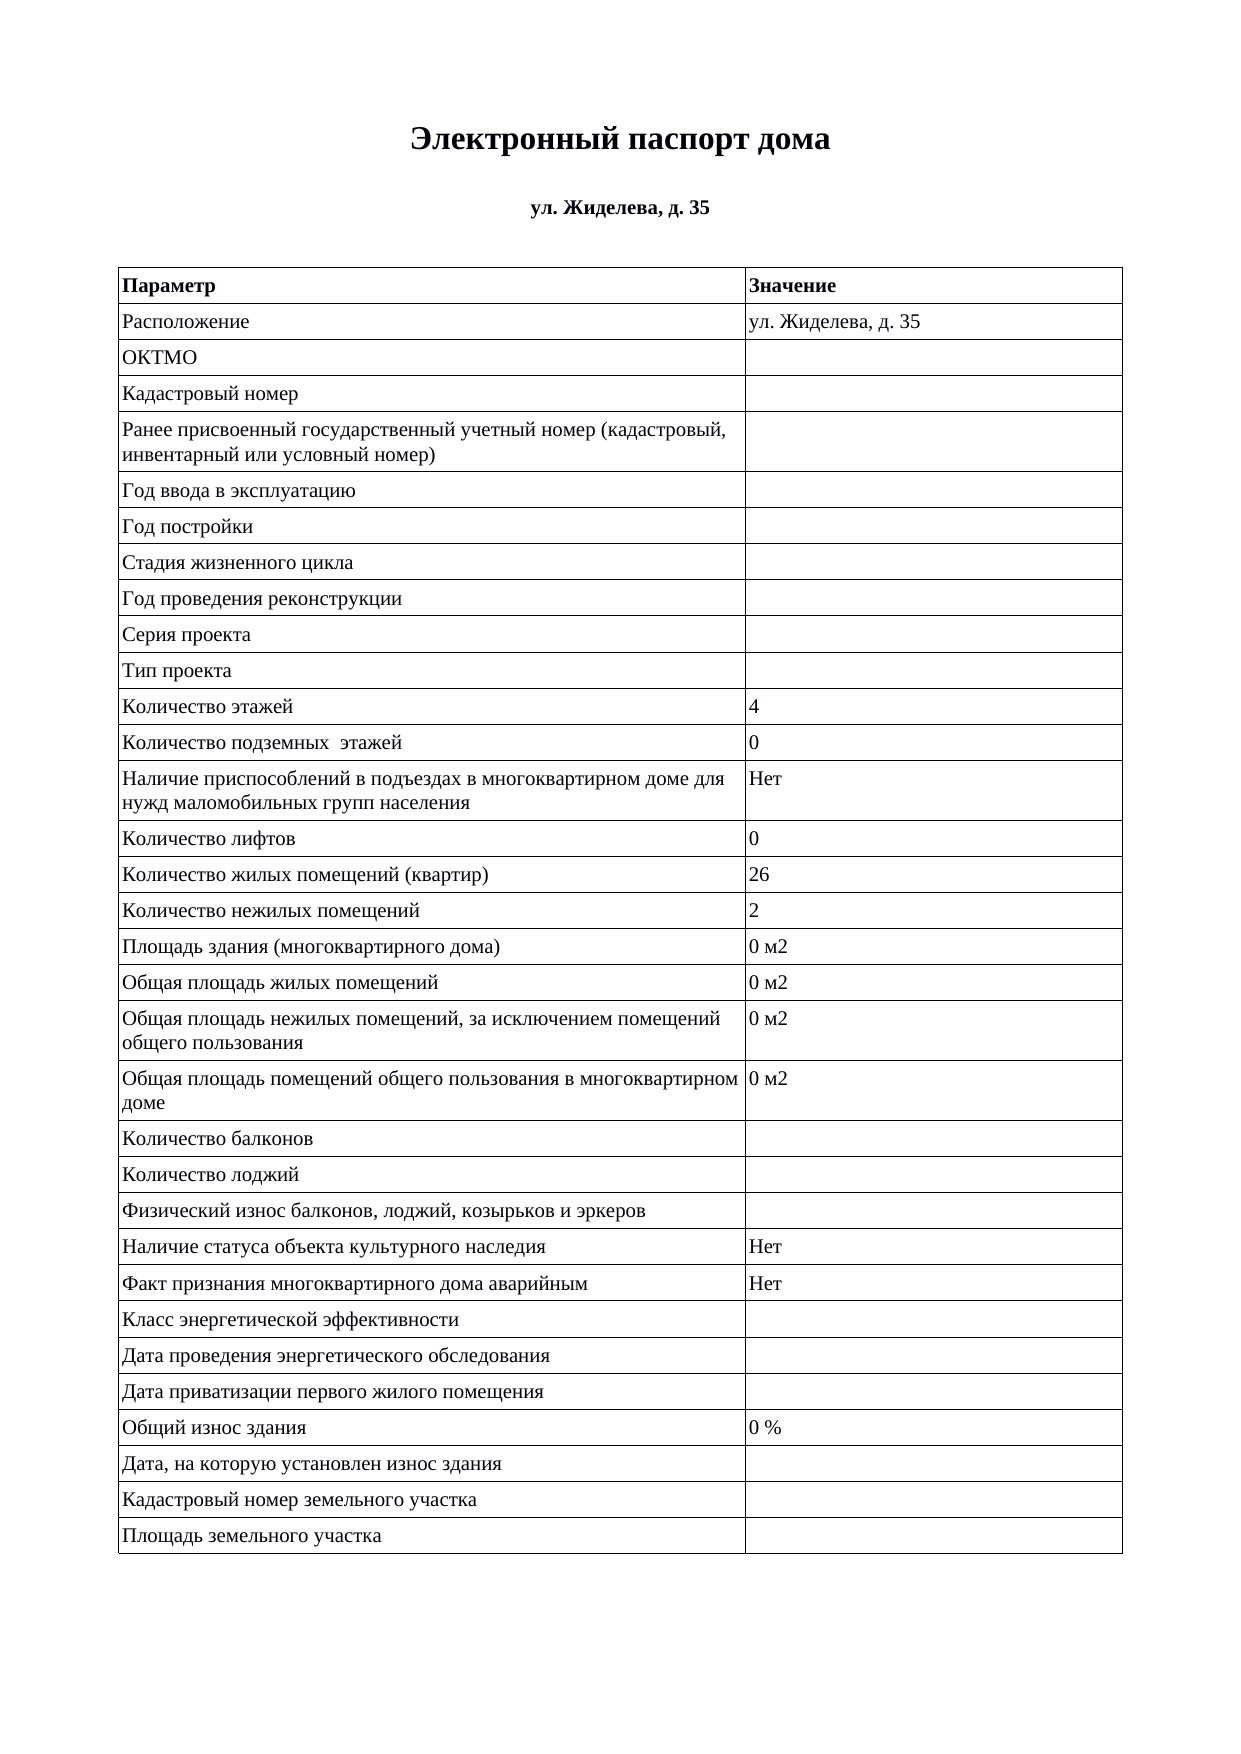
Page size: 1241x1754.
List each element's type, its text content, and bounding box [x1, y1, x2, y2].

table_cell [746, 544, 1122, 579]
table_cell Общая площадь нежилых помещений, за исключением помещений общего пользования [119, 1001, 745, 1060]
table_cell Количество лифтов [119, 821, 745, 856]
table_cell [746, 508, 1122, 543]
table_cell Нет [746, 761, 1122, 820]
table_cell Общая площадь помещений общего пользования в многоквартирном доме [119, 1061, 745, 1120]
table_cell Кадастровый номер [119, 376, 745, 411]
table_cell 0 м2 [746, 965, 1122, 1000]
table_header Значение [746, 268, 1122, 303]
table_cell [746, 1193, 1122, 1228]
table_cell Общий износ здания [119, 1410, 745, 1444]
table_cell Физический износ балконов, лоджий, козырьков и эркеров [119, 1193, 745, 1228]
table_cell Год постройки [119, 508, 745, 543]
table_cell [746, 340, 1122, 375]
table_cell Количество жилых помещений (квартир) [119, 857, 745, 892]
table_cell [746, 580, 1122, 615]
table_cell Тип проекта [119, 653, 745, 687]
table_cell [746, 1482, 1122, 1517]
table_cell [746, 1157, 1122, 1192]
table_cell Количество балконов [119, 1121, 745, 1156]
table_cell Расположение [119, 304, 745, 339]
table_cell Факт признания многоквартирного дома аварийным [119, 1265, 745, 1300]
table_cell [746, 472, 1122, 507]
table_cell Площадь земельного участка [119, 1518, 745, 1553]
table_cell Кадастровый номер земельного участка [119, 1482, 745, 1517]
table_cell Год проведения реконструкции [119, 580, 745, 615]
table_cell Дата, на которую установлен износ здания [119, 1446, 745, 1481]
table_cell Класс энергетической эффективности [119, 1301, 745, 1336]
text Электронный паспорт дома [118, 118, 1122, 156]
table_cell Стадия жизненного цикла [119, 544, 745, 579]
table_cell 0 [746, 725, 1122, 759]
table_cell [746, 653, 1122, 687]
table_cell [746, 1121, 1122, 1156]
table_cell Нет [746, 1229, 1122, 1264]
table_cell Ранее присвоенный государственный учетный номер (кадастровый, инвентарный или условный номер) [119, 412, 745, 471]
table_cell Нет [746, 1265, 1122, 1300]
table_cell Дата приватизации первого жилого помещения [119, 1374, 745, 1408]
table_cell [746, 616, 1122, 651]
table_cell [746, 412, 1122, 471]
table_cell Площадь здания (многоквартирного дома) [119, 929, 745, 964]
table_cell 0 м2 [746, 1061, 1122, 1120]
table_cell 26 [746, 857, 1122, 892]
list ул. Жиделева, д. 35 [118, 195, 1122, 219]
table_cell 2 [746, 893, 1122, 928]
table_cell [746, 1446, 1122, 1481]
table_cell Количество нежилых помещений [119, 893, 745, 928]
table_cell [746, 1374, 1122, 1408]
table_cell ОКТМО [119, 340, 745, 375]
table_cell [746, 376, 1122, 411]
table_cell [746, 1301, 1122, 1336]
table_cell Общая площадь жилых помещений [119, 965, 745, 1000]
table_cell [746, 1518, 1122, 1553]
table_cell 0 % [746, 1410, 1122, 1444]
table_cell 0 м2 [746, 1001, 1122, 1060]
table_cell Дата проведения энергетического обследования [119, 1338, 745, 1372]
table_cell Количество лоджий [119, 1157, 745, 1192]
table_cell 0 м2 [746, 929, 1122, 964]
table_cell Количество этажей [119, 689, 745, 723]
table_cell ул. Жиделева, д. 35 [746, 304, 1122, 339]
table_cell 0 [746, 821, 1122, 856]
table_cell 4 [746, 689, 1122, 723]
table_header Параметр [119, 268, 745, 303]
table_cell Серия проекта [119, 616, 745, 651]
table_cell Количество подземных этажей [119, 725, 745, 759]
table_cell Год ввода в эксплуатацию [119, 472, 745, 507]
table_cell Наличие статуса объекта культурного наследия [119, 1229, 745, 1264]
table_cell Наличие приспособлений в подъездах в многоквартирном доме для нужд маломобильных групп населения [119, 761, 745, 820]
table_cell [746, 1338, 1122, 1372]
